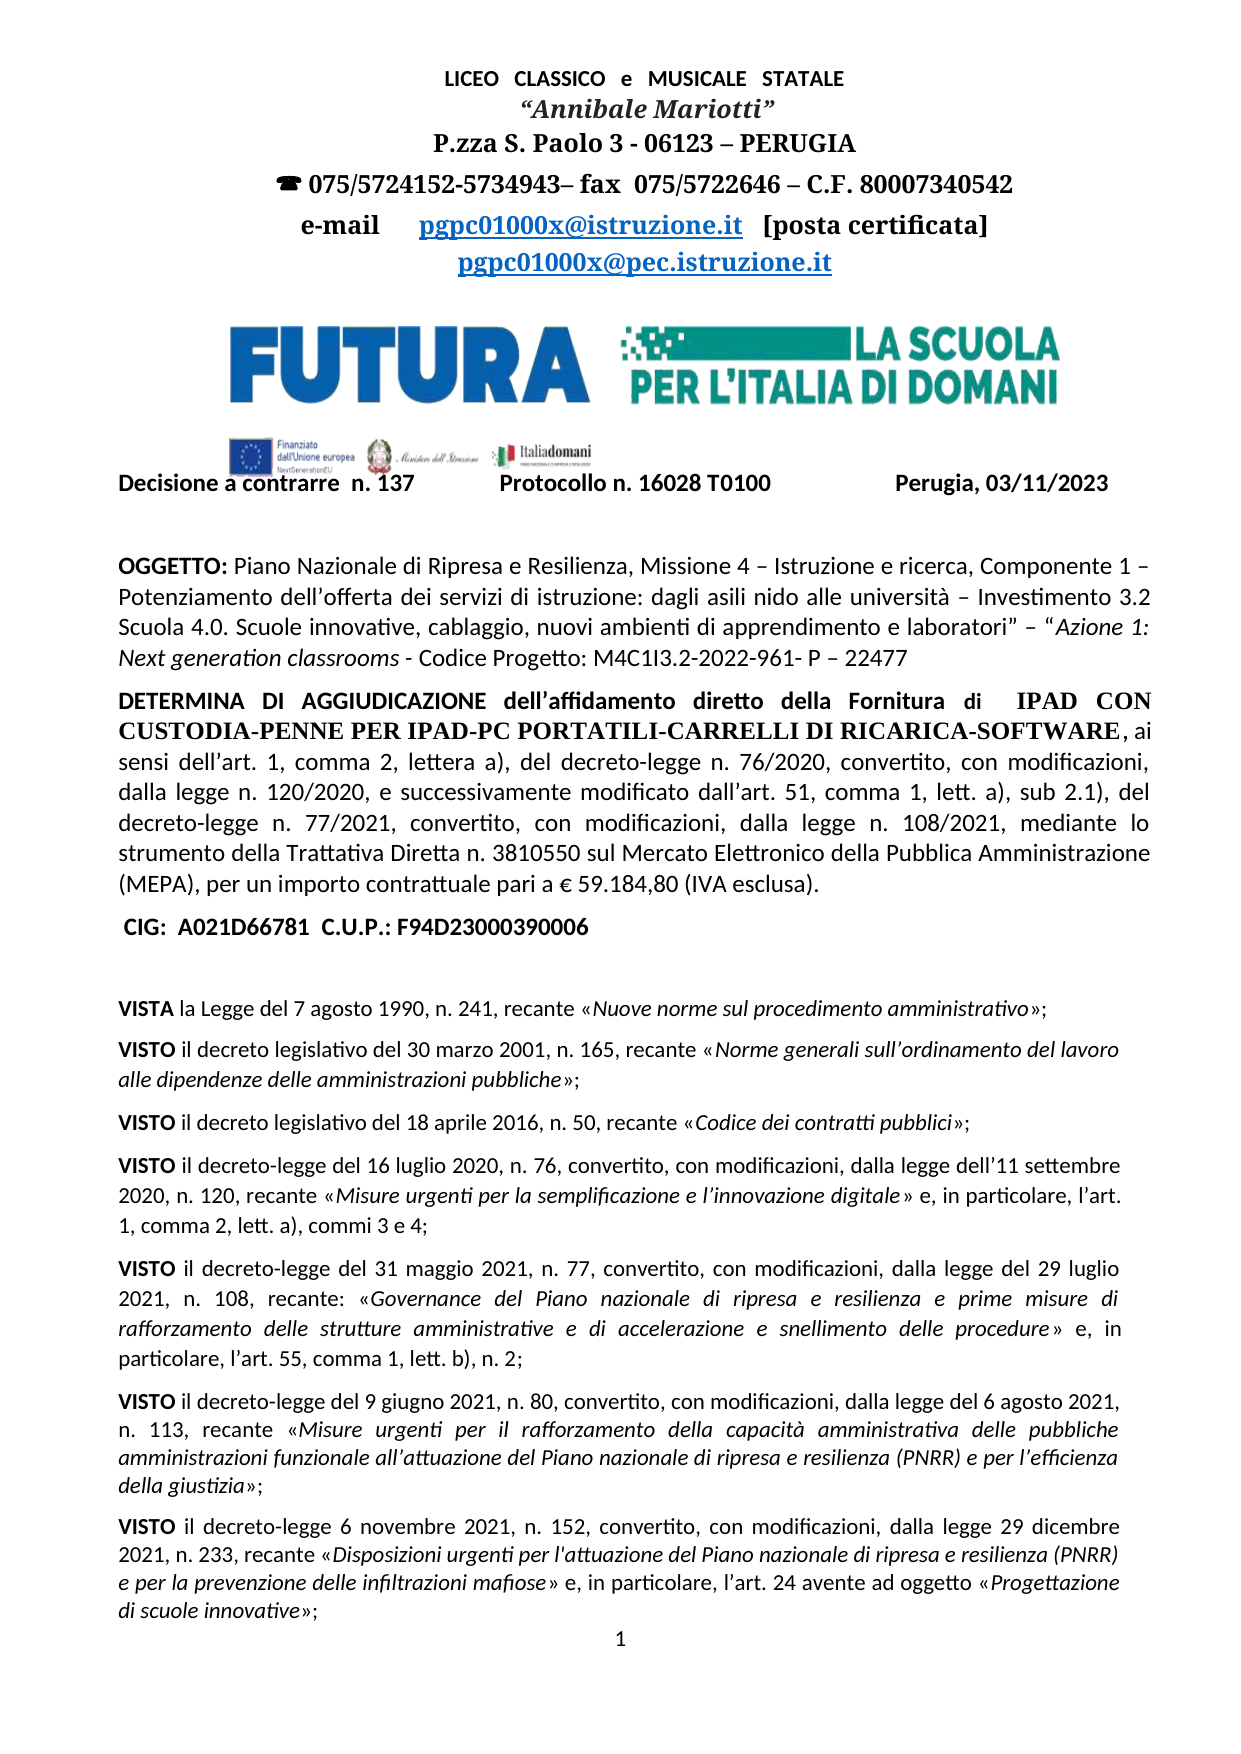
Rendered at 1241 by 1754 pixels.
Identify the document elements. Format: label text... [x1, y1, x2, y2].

text VISTO il decreto-legge 6 novembre 2021, n. 152, convertito, con modificazioni, dalla legge 29 dicembre 2021, n. 233, recante «Disposizioni urgenti per l'attuazione del Piano nazionale di ripresa e resilienza (PNRR) e per la prevenzione delle infiltrazioni mafiose» e, in particolare, l’art. 24 avente ad oggetto «Progettazione di scuole innovative»; [118, 1512, 1122, 1624]
text VISTO il decreto legislativo del 18 aprile 2016, n. 50, recante «Codice dei contratti pubblici»; [118, 1108, 1122, 1136]
text CIG: A021D66781 C.U.P.: F94D23000390006 [118, 911, 1152, 942]
text Decisione a contrarre n. 137 Protocollo n. 16028 T0100 Perugia, 03/11/2023 [118, 467, 1152, 497]
text VISTO il decreto-legge del 9 giugno 2021, n. 80, convertito, con modificazioni, dalla legge del 6 agosto 2021, n. 113, recante «Misure urgenti per il rafforzamento della capacità amministrativa delle pubbliche amministrazioni funzionale all’attuazione del Piano nazionale di ripresa e resilienza (PNRR) e per l’efficienza della giustizia»; [118, 1387, 1122, 1499]
text DETERMINA DI AGGIUDICAZIONE dell’affidamento diretto della Fornitura di IPAD CON CUSTODIA-PENNE PER IPAD-PC PORTATILI-CARRELLI DI RICARICA-SOFTWARE, ai sensi dell’art. 1, comma 2, lettera a), del decreto-legge n. 76/2020, convertito, con modificazioni, dalla legge n. 120/2020, e successivamente modificato dall’art. 51, comma 1, lett. a), sub 2.1), del decreto-legge n. 77/2021, convertito, con modificazioni, dalla legge n. 108/2021, mediante lo strumento della Trattativa Diretta n. 3810550 sul Mercato Elettronico della Pubblica Amministrazione (MEPA), per un importo contrattuale pari a € 59.184,80 (IVA esclusa). [118, 685, 1152, 898]
text VISTO il decreto-legge del 31 maggio 2021, n. 77, convertito, con modificazioni, dalla legge del 29 luglio 2021, n. 108, recante: «Governance del Piano nazionale di ripresa e resilienza e prime misure di rafforzamento delle strutture amministrative e di accelerazione e snellimento delle procedure» e, in particolare, l’art. 55, comma 1, lett. b), n. 2; [118, 1254, 1122, 1372]
picture [229, 326, 1060, 467]
text VISTO il decreto legislativo del 30 marzo 2001, n. 165, recante «Norme generali sull’ordinamento del lavoro alle dipendenze delle amministrazioni pubbliche»; [118, 1035, 1122, 1093]
text VISTA la Legge del 7 agosto 1990, n. 241, recante «Nuove norme sul procedimento amministrativo»; [118, 994, 1152, 1023]
text VISTO il decreto-legge del 16 luglio 2020, n. 76, convertito, con modificazioni, dalla legge dell’11 settembre 2020, n. 120, recante «Misure urgenti per la semplificazione e l’innovazione digitale» e, in particolare, l’art. 1, comma 2, lett. a), commi 3 e 4; [118, 1151, 1122, 1239]
text OGGETTO: Piano Nazionale di Ripresa e Resilienza, Missione 4 – Istruzione e ricerca, Componente 1 – Potenziamento dell’offerta dei servizi di istruzione: dagli asili nido alle università – Investimento 3.2 Scuola 4.0. Scuole innovative, cablaggio, nuovi ambienti di apprendimento e laboratori” – “Azione 1: Next generation classrooms - Codice Progetto: M4C1I3.2-2022-961- P – 22477 [118, 550, 1152, 672]
